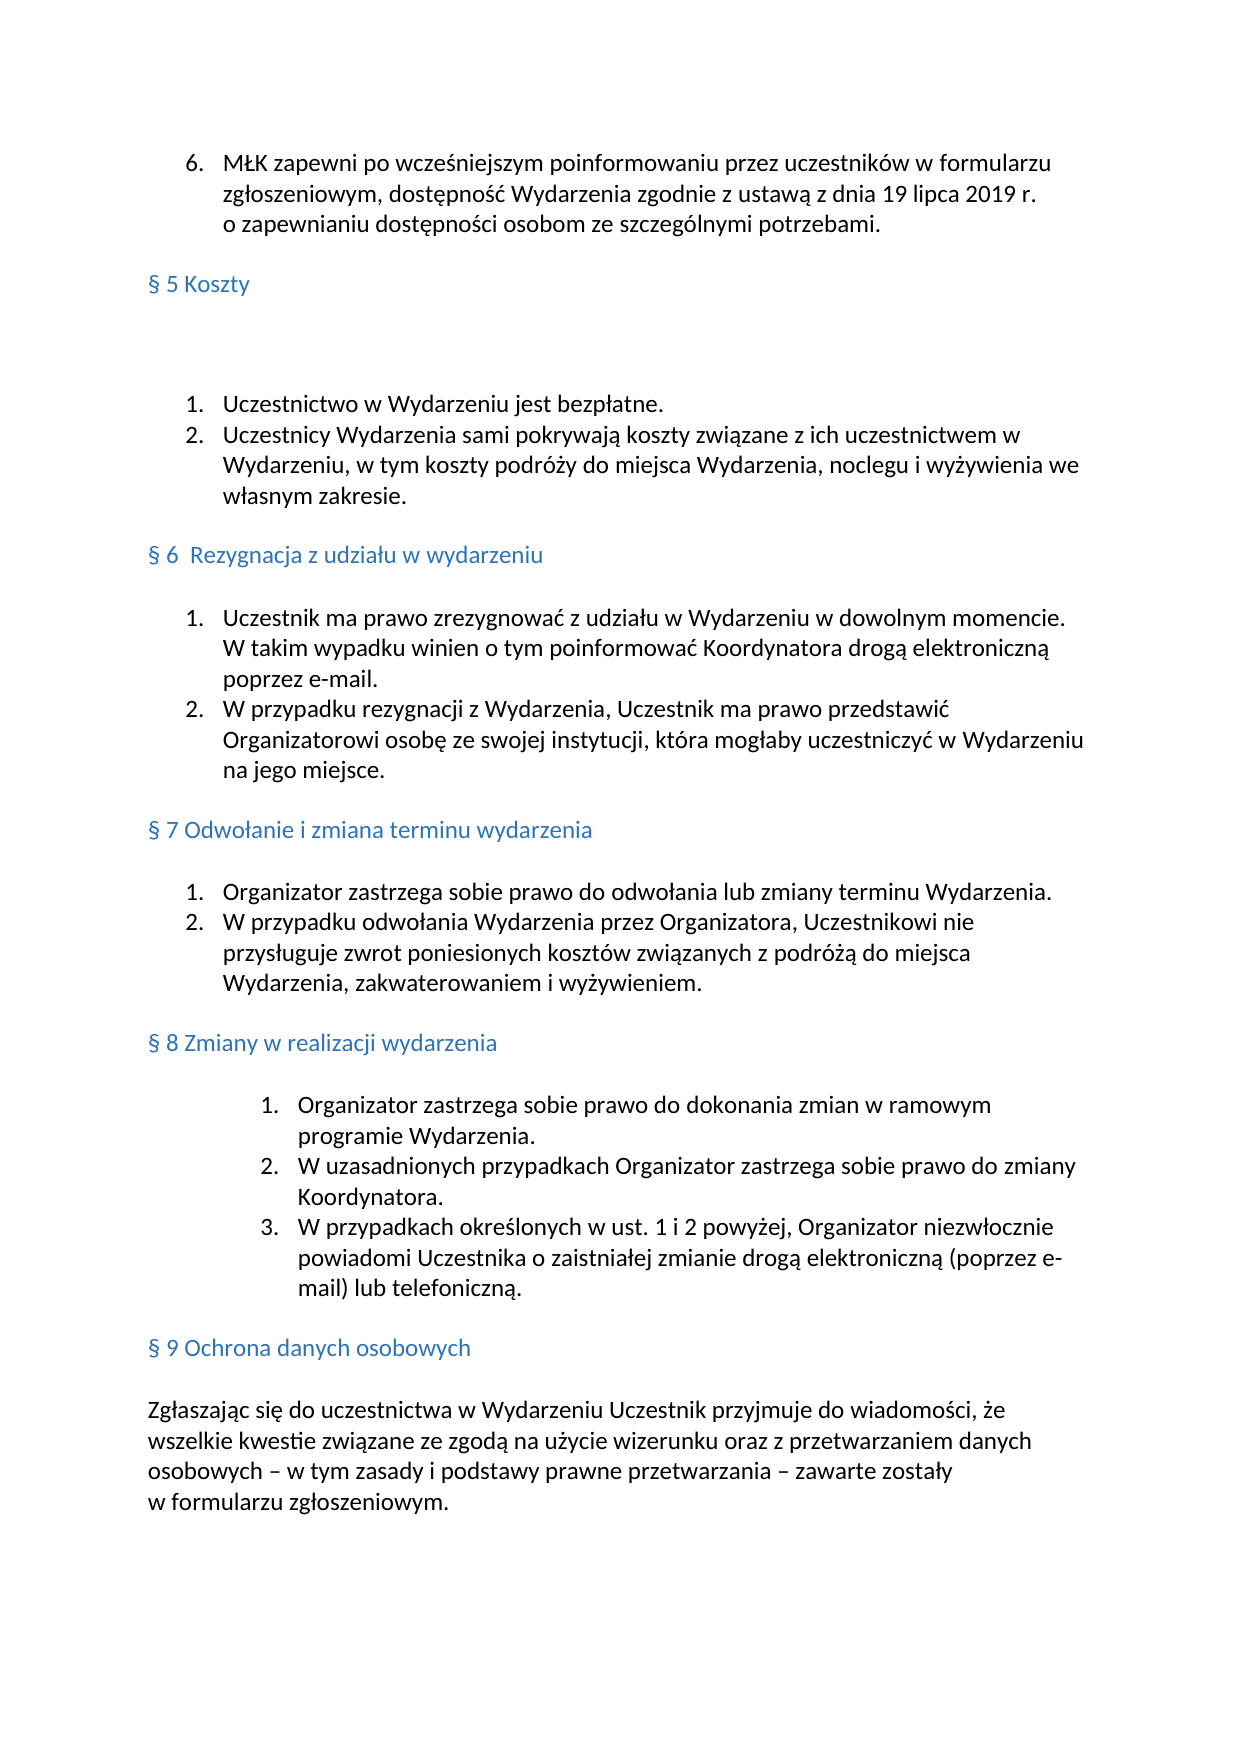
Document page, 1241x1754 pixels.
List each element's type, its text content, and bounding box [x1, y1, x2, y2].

subtitle § 6 Rezygnacja z udziału w wydarzeniu [148, 539, 1093, 570]
list Uczestnik ma prawo zrezygnować z udziału w Wydarzeniu w dowolnym momencie. W takim wypadku winien o tym poinformować Koordynatora drogą elektroniczną poprzez e-mail. [185, 602, 1093, 693]
list Uczestnictwo w Wydarzeniu jest bezpłatne. [185, 388, 1093, 419]
subtitle § 8 Zmiany w realizacji wydarzenia [148, 1027, 1093, 1058]
list W przypadku odwołania Wydarzenia przez Organizatora, Uczestnikowi nie przysługuje zwrot poniesionych kosztów związanych z podróżą do miejsca Wydarzenia, zakwaterowaniem i wyżywieniem. [185, 907, 1093, 998]
list Organizator zastrzega sobie prawo do odwołania lub zmiany terminu Wydarzenia. [185, 876, 1093, 907]
list W przypadkach określonych w ust. 1 i 2 powyżej, Organizator niezwłocznie powiadomi Uczestnika o zaistniałej zmianie drogą elektroniczną (poprzez e-mail) lub telefoniczną. [260, 1211, 1093, 1303]
subtitle § 7 Odwołanie i zmiana terminu wydarzenia [148, 814, 1093, 844]
list W przypadku rezygnacji z Wydarzenia, Uczestnik ma prawo przedstawić Organizatorowi osobę ze swojej instytucji, która mogłaby uczestniczyć w Wydarzeniu na jego miejsce. [185, 693, 1093, 785]
list Organizator zastrzega sobie prawo do dokonania zmian w ramowym programie Wydarzenia. [260, 1089, 1093, 1150]
list Uczestnicy Wydarzenia sami pokrywają koszty związane z ich uczestnictwem w Wydarzeniu, w tym koszty podróży do miejsca Wydarzenia, noclegu i wyżywienia we własnym zakresie. [185, 419, 1093, 510]
subtitle § 5 Koszty [148, 268, 1093, 299]
subtitle § 9 Ochrona danych osobowych [148, 1332, 1093, 1363]
list W uzasadnionych przypadkach Organizator zastrzega sobie prawo do zmiany Koordynatora. [260, 1150, 1093, 1211]
list MŁK zapewni po wcześniejszym poinformowaniu przez uczestników w formularzu zgłoszeniowym, dostępność Wydarzenia zgodnie z ustawą z dnia 19 lipca 2019 r. o zapewnianiu dostępności osobom ze szczególnymi potrzebami. [185, 148, 1093, 239]
text Zgłaszając się do uczestnictwa w Wydarzeniu Uczestnik przyjmuje do wiadomości, że wszelkie kwestie związane ze zgodą na użycie wizerunku oraz z przetwarzaniem danych osobowych – w tym zasady i podstawy prawne przetwarzania – zawarte zostały w formularzu zgłoszeniowym. [148, 1394, 1093, 1516]
